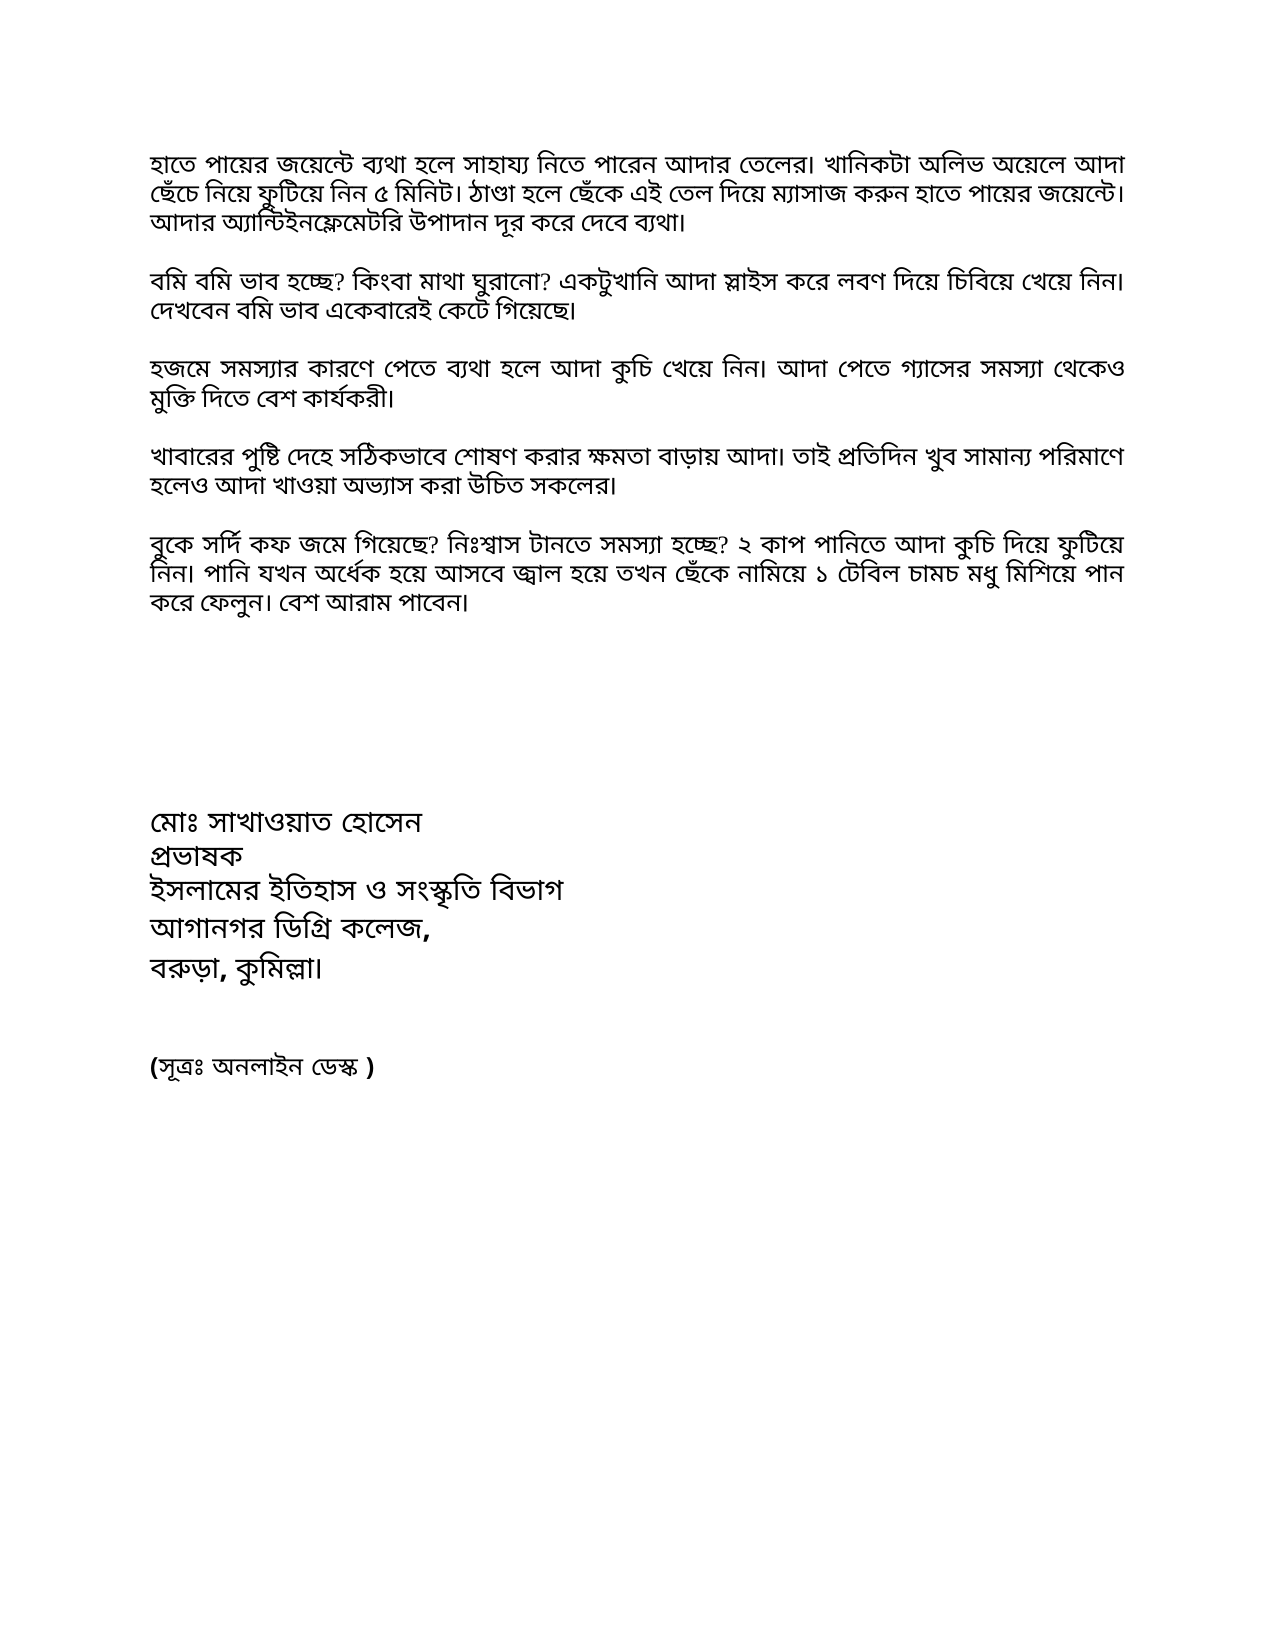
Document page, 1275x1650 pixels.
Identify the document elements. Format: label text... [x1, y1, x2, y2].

text বরুড়া, কুমিল্লা। [150, 947, 1125, 987]
text খাবারের পুষ্টি দেহে সঠিকভাবে শোষণ করার ক্ষমতা বাড়ায় আদা। তাই প্রতিদিন খুব সামান্য পরিমাণে হলেও আদা খাওয়া অভ্যাস করা উচিত সকলের। [150, 442, 1125, 501]
text হাতে পায়ের জয়েন্টে ব্যথা হলে সাহায্য নিতে পারেন আদার তেলের। খানিকটা অলিভ অয়েলে আদা ছেঁচে নিয়ে ফুটিয়ে নিন ৫ মিনিট। ঠাণ্ডা হলে ছেঁকে এই তেল দিয়ে ম্যাসাজ করুন হাতে পায়ের জয়েন্টে। আদার অ্যান্টিইনফ্লেমেটরি উপাদান দূর করে দেবে ব্যথা। [150, 150, 1125, 238]
text আগানগর ডিগ্রি কলেজ, [150, 908, 1125, 947]
text বমি বমি ভাব হচ্ছে? কিংবা মাথা ঘুরানো? একটুখানি আদা স্লাইস করে লবণ দিয়ে চিবিয়ে খেয়ে নিন। দেখবেন বমি ভাব একেবারেই কেটে গিয়েছে। [150, 267, 1125, 325]
text প্রভাষক [150, 840, 1125, 874]
text ইসলামের ইতিহাস ও সংস্কৃতি বিভাগ [441, 874, 1125, 908]
text (সূত্রঃ অনলাইন ডেস্ক ) [150, 1048, 1125, 1082]
text মোঃ সাখাওয়াত হোসেন [150, 806, 1125, 840]
text হজমে সমস্যার কারণে পেতে ব্যথা হলে আদা কুচি খেয়ে নিন। আদা পেতে গ্যাসের সমস্যা থেকেও মুক্তি দিতে বেশ কার্যকরী। [150, 354, 1125, 413]
text বুকে সর্দি কফ জমে গিয়েছে? নিঃশ্বাস টানতে সমস্যা হচ্ছে? ২ কাপ পানিতে আদা কুচি দিয়ে ফুটিয়ে নিন। পানি যখন অর্ধেক হয়ে আসবে জ্বাল হয়ে তখন ছেঁকে নামিয়ে ১ টেবিল চামচ মধু মিশিয়ে পান করে ফেলুন। বেশ আরাম পাবেন। [150, 530, 1125, 618]
text ইসলামের ইতিহাস ও সংস্কৃতি বিভাগ [150, 874, 457, 908]
